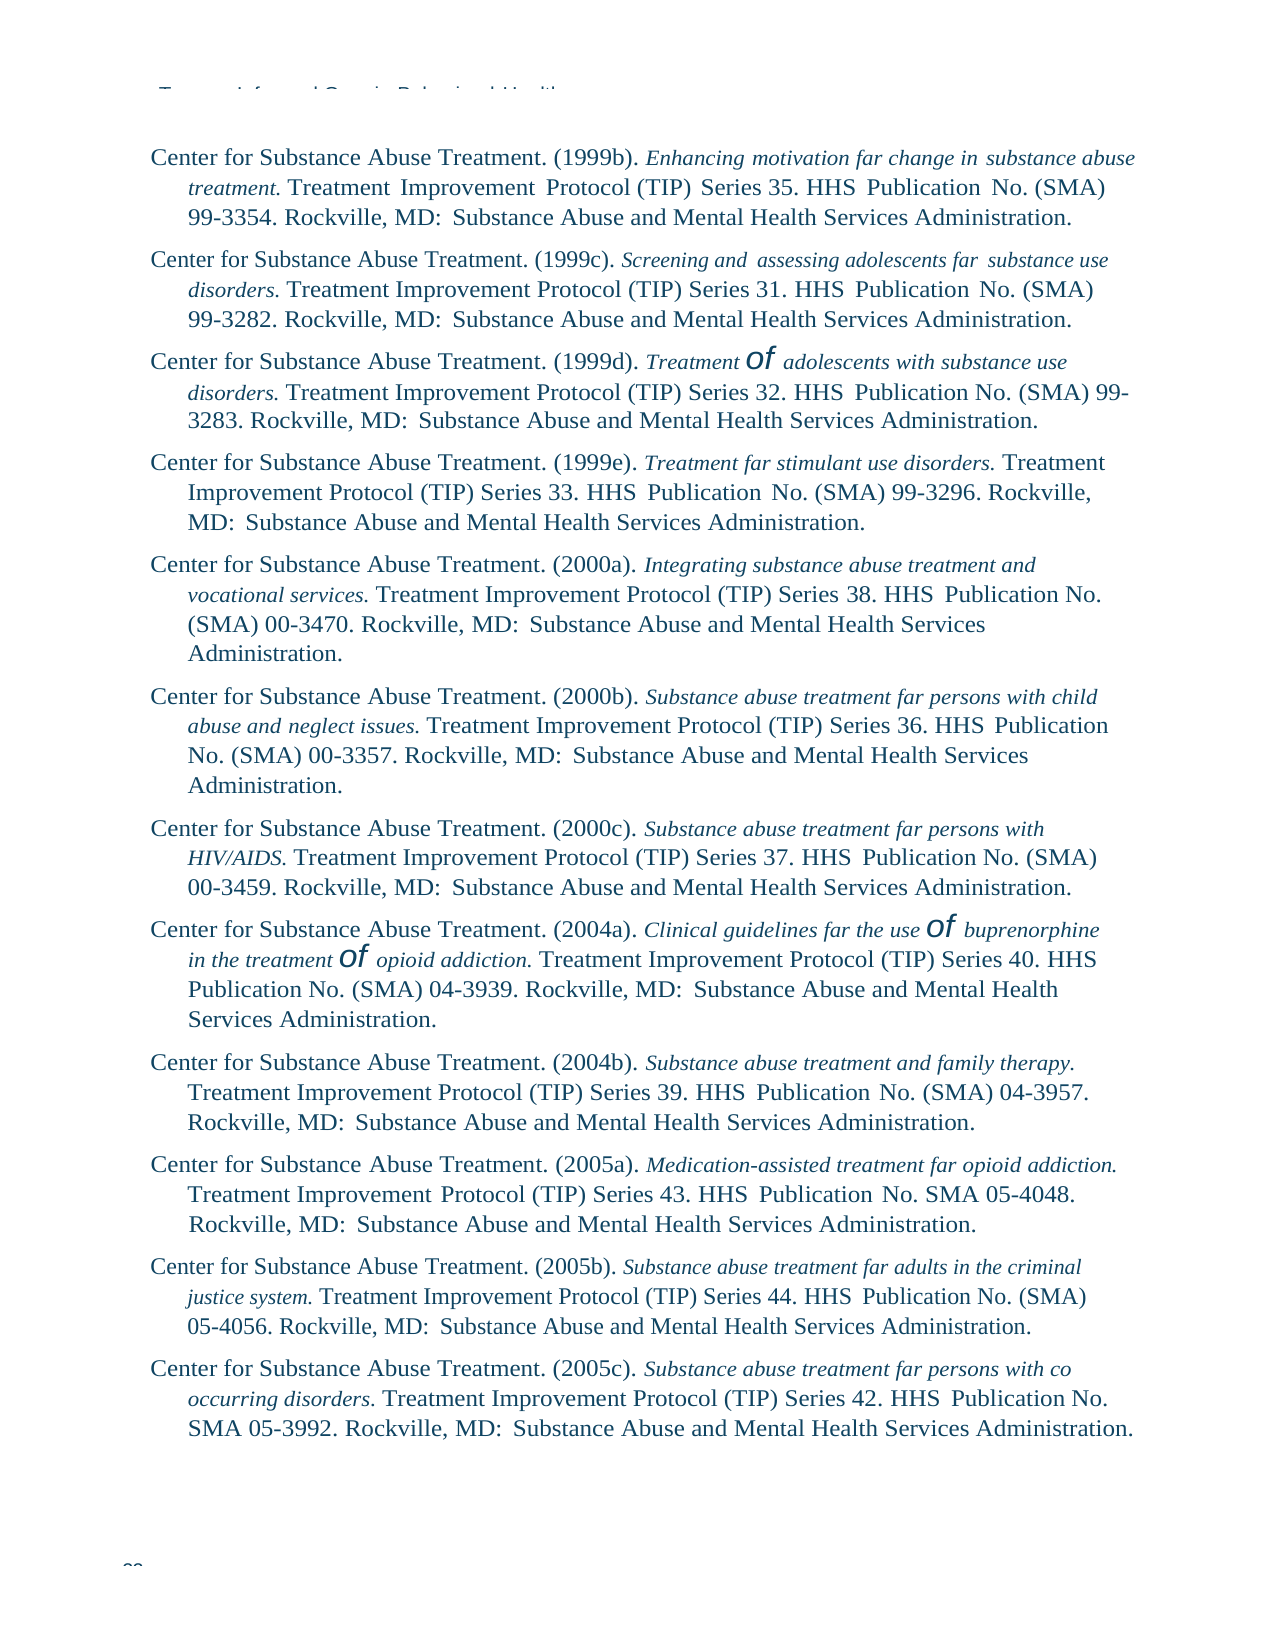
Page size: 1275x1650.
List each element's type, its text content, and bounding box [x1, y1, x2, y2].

text Center for Substance Abuse Treatment. (2000a). Integrating substance abuse treatment and vocational services. Treatment Improvement Protocol (TIP) Series 38. HHS Publication No. (SMA) 00-3470. Rockville, MD: Substance Abuse and Mental Health Services Administration. [150, 550, 1110, 667]
text Center for Substance Abuse Treatment. (1999e). Treatment far stimulant use disorders. Treatment Improvement Protocol (TIP) Series 33. HHS Publication No. (SMA) 99-3296. Rockville, MD: Substance Abuse and Mental Health Services Administration. [150, 448, 1110, 535]
text Center for Substance Abuse Treatment. (2000b). Substance abuse treatment far persons with child abuse and neglect issues. Treatment Improvement Protocol (TIP) Series 36. HHS Publication No. (SMA) 00-3357. Rockville, MD: Substance Abuse and Mental Health Services Administration. [150, 682, 1110, 799]
text Treatment Improvement Protocol (TIP) Series 43. HHS Publication No. SMA 05-4048. Rockville, MD: Substance Abuse and Mental Health Services Administration. [187, 1180, 1171, 1237]
text Center for Substance Abuse Treatment. (2000c). Substance abuse treatment far persons with HIV/AIDS. Treatment Improvement Protocol (TIP) Series 37. HHS Publication No. (SMA) 00-3459. Rockville, MD: Substance Abuse and Mental Health Services Administration. [150, 813, 1120, 901]
text Center for Substance Abuse Treatment. (2004a). Clinical guidelines far the use of buprenorphine in the treatment of opioid addiction. Treatment Improvement Protocol (TIP) Series 40. HHS Publication No. (SMA) 04-3939. Rockville, MD: Substance Abuse and Mental Health Services Administration. [150, 914, 1110, 1034]
text Center for Substance Abuse Treatment. (1999b). Enhancing motivation far change in substance abuse treatment. Treatment Improvement Protocol (TIP) Series 35. HHS Publication No. (SMA) 99-3354. Rockville, MD: Substance Abuse and Mental Health Services Administration. [150, 143, 1136, 230]
text Center for Substance Abuse Treatment. (2005a). Medication-assisted treatment far opioid addiction. [150, 1150, 1227, 1178]
text Center for Substance Abuse Treatment. (1999c). Screening and assessing adolescents far substance use disorders. Treatment Improvement Protocol (TIP) Series 31. HHS Publication No. (SMA) 99-3282. Rockville, MD: Substance Abuse and Mental Health Services Administration. [150, 245, 1125, 332]
text Center for Substance Abuse Treatment. (2004b). Substance abuse treatment and family therapy. Treatment Improvement Protocol (TIP) Series 39. HHS Publication No. (SMA) 04-3957. Rockville, MD: Substance Abuse and Mental Health Services Administration. [150, 1048, 1171, 1135]
text Center for Substance Abuse Treatment. (2005b). Substance abuse treatment far adults in the criminal justice system. Treatment Improvement Protocol (TIP) Series 44. HHS Publication No. (SMA) 05-4056. Rockville, MD: Substance Abuse and Mental Health Services Administration. [150, 1252, 1100, 1339]
text Center for Substance Abuse Treatment. (1999d). Treatment of adolescents with substance use disorders. Treatment Improvement Protocol (TIP) Series 32. HHS Publication No. (SMA) 99- 3283. Rockville, MD: Substance Abuse and Mental Health Services Administration. [150, 339, 1130, 434]
text Center for Substance Abuse Treatment. (2005c). Substance abuse treatment far persons with co­ occurring disorders. Treatment Improvement Protocol (TIP) Series 42. HHS Publication No. SMA 05-3992. Rockville, MD: Substance Abuse and Mental Health Services Administration. [150, 1354, 1136, 1441]
